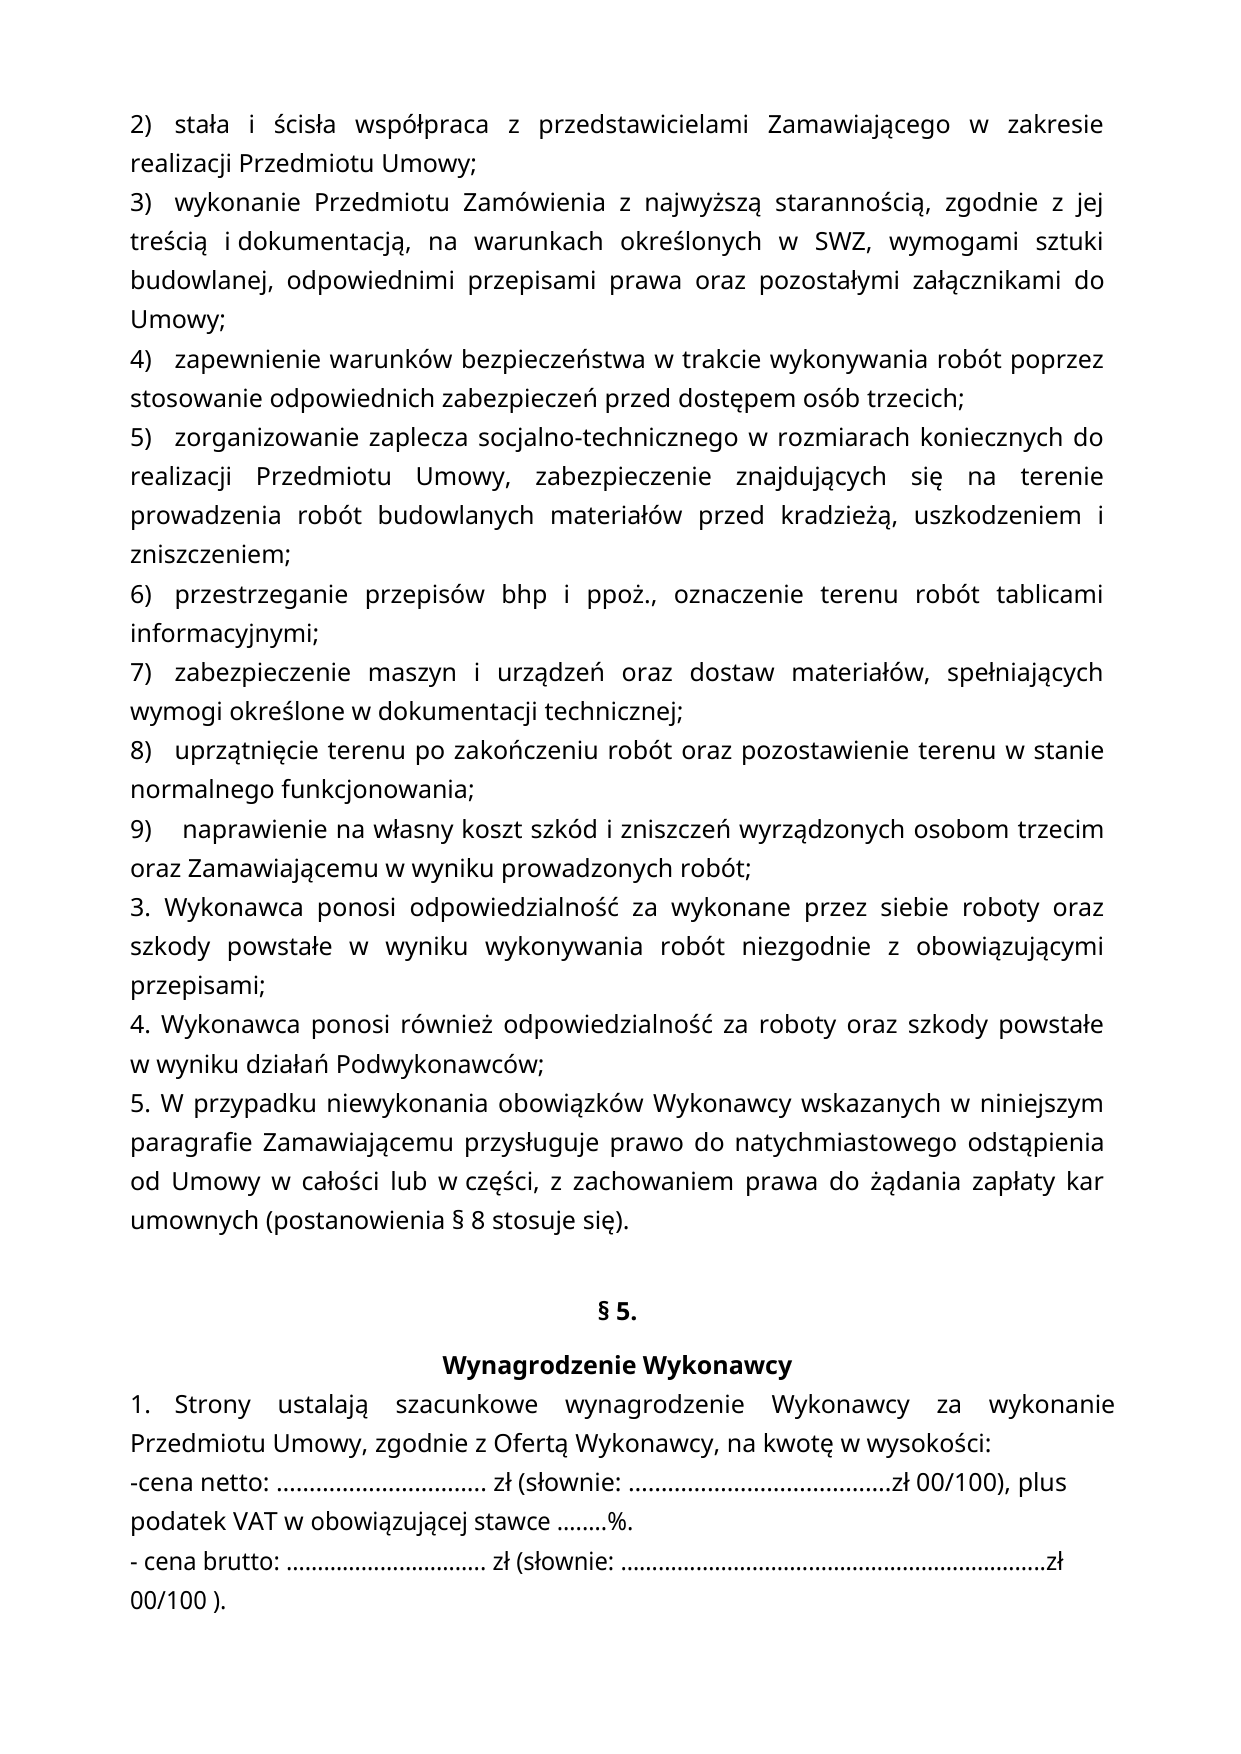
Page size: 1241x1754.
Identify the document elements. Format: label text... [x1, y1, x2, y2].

text -cena netto: ………………………….. zł (słownie: ………………………………….zł 00/100), plus podatek VAT w obowiązującej stawce ….….%. [130, 1465, 1116, 1538]
list wykonanie Przedmiotu Zamówienia z najwyższą starannością, zgodnie z jej treścią i dokumentacją, na warunkach określonych w SWZ, wymogami sztuki budowlanej, odpowiednimi przepisami prawa oraz pozostałymi załącznikami do Umowy; [130, 185, 1105, 336]
list uprzątnięcie terenu po zakończeniu robót oraz pozostawienie terenu w stanie normalnego funkcjonowania; [130, 733, 1105, 806]
list zapewnienie warunków bezpieczeństwa w trakcie wykonywania robót poprzez stosowanie odpowiednich zabezpieczeń przed dostępem osób trzecich; [130, 341, 1105, 414]
list Strony ustalają szacunkowe wynagrodzenie Wykonawcy za wykonanie Przedmiotu Umowy, zgodnie z Ofertą Wykonawcy, na kwotę w wysokości: [130, 1386, 1116, 1460]
text 4. Wykonawca ponosi również odpowiedzialność za roboty oraz szkody powstałe w wyniku działań Podwykonawców; [130, 1007, 1105, 1080]
subtitle § 5. [130, 1294, 1105, 1328]
list zabezpieczenie maszyn i urządzeń oraz dostaw materiałów, spełniających wymogi określone w dokumentacji technicznej; [130, 655, 1105, 728]
text Wynagrodzenie Wykonawcy [130, 1347, 1105, 1381]
list zorganizowanie zaplecza socjalno-technicznego w rozmiarach koniecznych do realizacji Przedmiotu Umowy, zabezpieczenie znajdujących się na terenie prowadzenia robót budowlanych materiałów przed kradzieżą, uszkodzeniem i zniszczeniem; [130, 420, 1105, 571]
text - cena brutto: ………………………….. zł (słownie: …………………………………………………………..zł 00/100 ). [130, 1543, 1116, 1616]
list przestrzeganie przepisów bhp i ppoż., oznaczenie terenu robót tablicami informacyjnymi; [130, 576, 1105, 649]
list naprawienie na własny koszt szkód i zniszczeń wyrządzonych osobom trzecim oraz Zamawiającemu w wyniku prowadzonych robót; [130, 811, 1105, 884]
list 5. W przypadku niewykonania obowiązków Wykonawcy wskazanych w niniejszym paragrafie Zamawiającemu przysługuje prawo do natychmiastowego odstąpienia od Umowy w całości lub w części, z zachowaniem prawa do żądania zapłaty kar umownych (postanowienia § 8 stosuje się). [130, 1086, 1105, 1237]
list stała i ścisła współpraca z przedstawicielami Zamawiającego w zakresie realizacji Przedmiotu Umowy; [130, 106, 1105, 179]
text 3. Wykonawca ponosi odpowiedzialność za wykonane przez siebie roboty oraz szkody powstałe w wyniku wykonywania robót niezgodnie z obowiązującymi przepisami; [130, 890, 1105, 1002]
